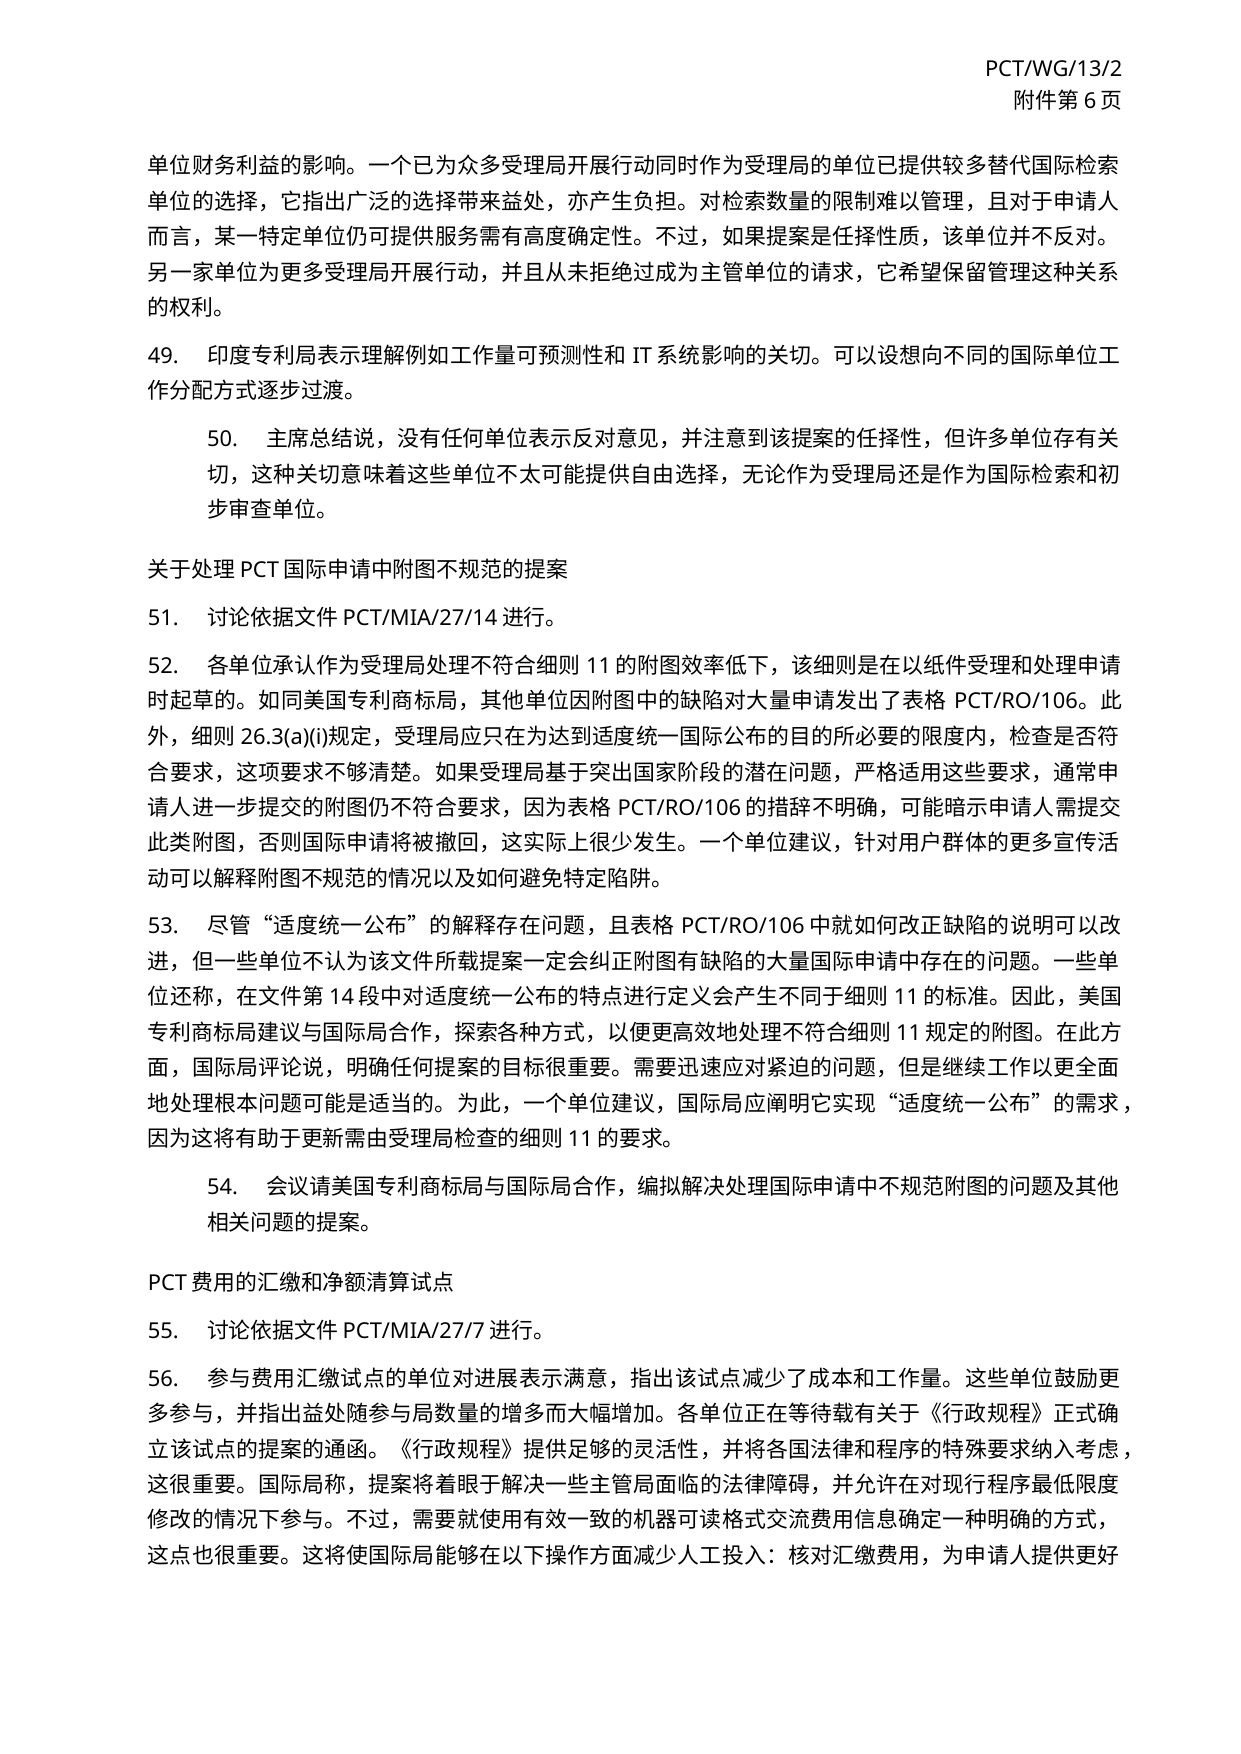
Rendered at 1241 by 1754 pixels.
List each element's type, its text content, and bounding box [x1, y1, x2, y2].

list 尽管“适度统一公布”的解释存在问题，且表格PCT/RO/106中就如何改正缺陷的说明可以改进，但一些单位不认为该文件所载提案一定会纠正附图有缺陷的大量国际申请中存在的问题。一些单位还称，在文件第14段中对适度统一公布的特点进行定义会产生不同于细则11的标准。因此，美国专利商标局建议与国际局合作，探索各种方式，以便更高效地处理不符合细则11规定的附图。在此方面，国际局评论说，明确任何提案的目标很重要。需要迅速应对紧迫的问题，但是继续工作以更全面地处理根本问题可能是适当的。为此，一个单位建议，国际局应阐明它实现“适度统一公布”的需求，因为这将有助于更新需由受理局检查的细则11的要求。 [148, 905, 1122, 1153]
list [148, 1357, 1122, 1569]
list 主席总结说，没有任何单位表示反对意见，并注意到该提案的任择性，但许多单位存有关切，这种关切意味着这些单位不太可能提供自由选择，无论作为受理局还是作为国际检索和初步审查单位。 [207, 417, 1122, 524]
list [148, 144, 1122, 322]
list 各单位承认作为受理局处理不符合细则11的附图效率低下，该细则是在以纸件受理和处理申请时起草的。如同美国专利商标局，其他单位因附图中的缺陷对大量申请发出了表格PCT/RO/106。此外，细则26.3(a)(i)规定，受理局应只在为达到适度统一国际公布的目的所必要的限度内，检查是否符合要求，这项要求不够清楚。如果受理局基于突出国家阶段的潜在问题，严格适用这些要求，通常申请人进一步提交的附图仍不符合要求，因为表格PCT/RO/106的措辞不明确，可能暗示申请人需提交此类附图，否则国际申请将被撤回，这实际上很少发生。一个单位建议，针对用户群体的更多宣传活动可以解释附图不规范的情况以及如何避免特定陷阱。 [148, 644, 1122, 892]
list 印度专利局表示理解例如工作量可预测性和IT系统影响的关切。可以设想向不同的国际单位工作分配方式逐步过渡。 [148, 334, 1122, 405]
list 会议请美国专利商标局与国际局合作，编拟解决处理国际申请中不规范附图的问题及其他相关问题的提案。 [207, 1165, 1122, 1236]
subtitle PCT费用的汇缴和净额清算试点 [148, 1261, 1122, 1297]
list 讨论依据文件PCT/MIA/27/14进行。 [148, 597, 1122, 632]
subtitle 关于处理PCT国际申请中附图不规范的提案 [148, 549, 1122, 584]
list 讨论依据文件PCT/MIA/27/7进行。 [148, 1309, 1122, 1344]
